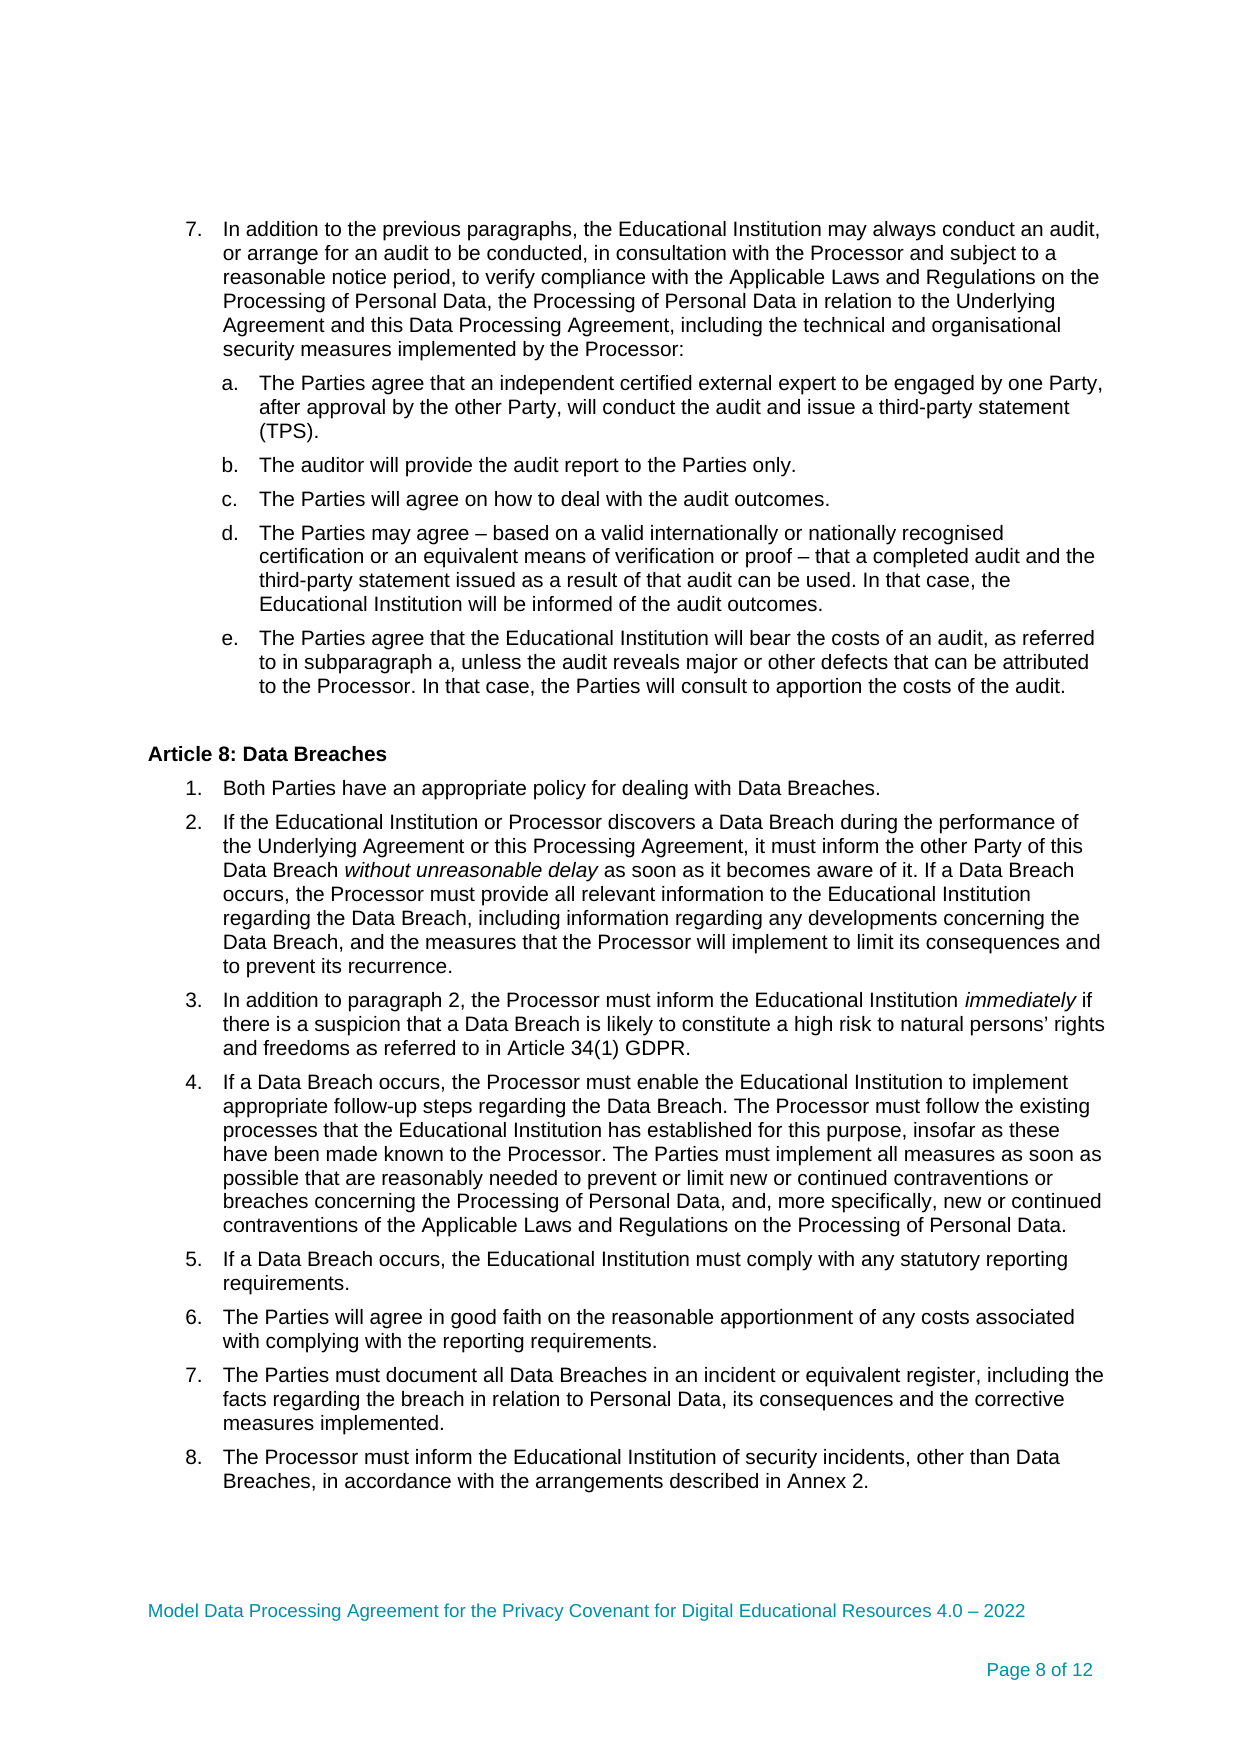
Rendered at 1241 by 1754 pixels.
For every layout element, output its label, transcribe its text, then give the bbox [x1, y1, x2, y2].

list The Parties agree that the Educational Institution will bear the costs of an audit, as referred to in subparagraph a, unless the audit reveals major or other defects that can be attributed to the Processor. In that case, the Parties will consult to apportion the costs of the audit. [221, 626, 1107, 698]
list The Parties will agree in good faith on the reasonable apportionment of any costs associated with complying with the reporting requirements. [185, 1305, 1107, 1353]
list The Parties may agree – based on a valid internationally or nationally recognised certification or an equivalent means of verification or proof – that a completed audit and the third-party statement issued as a result of that audit can be used. In that case, the Educational Institution will be informed of the audit outcomes. [221, 520, 1107, 616]
list The Parties must document all Data Breaches in an incident or equivalent register, including the facts regarding the breach in relation to Personal Data, its consequences and the corrective measures implemented. [185, 1363, 1107, 1435]
list The Processor must inform the Educational Institution of security incidents, other than Data Breaches, in accordance with the arrangements described in Annex 2. [185, 1445, 1107, 1493]
list The auditor will provide the audit report to the Parties only. [221, 452, 1107, 476]
list Both Parties have an appropriate policy for dealing with Data Breaches. [185, 776, 1107, 800]
text Article 8: Data Breaches [148, 742, 1107, 766]
list The Parties agree that an independent certified external expert to be engaged by one Party, after approval by the other Party, will conduct the audit and issue a third-party statement (TPS). [221, 371, 1107, 442]
list In addition to the previous paragraphs, the Educational Institution may always conduct an audit, or arrange for an audit to be conducted, in consultation with the Processor and subject to a reasonable notice period, to verify compliance with the Applicable Laws and Regulations on the Processing of Personal Data, the Processing of Personal Data in relation to the Underlying Agreement and this Data Processing Agreement, including the technical and organisational security measures implemented by the Processor: [185, 217, 1107, 361]
list If the Educational Institution or Processor discovers a Data Breach during the performance of the Underlying Agreement or this Processing Agreement, it must inform the other Party of this Data Breach without unreasonable delay as soon as it becomes aware of it. If a Data Breach occurs, the Processor must provide all relevant information to the Educational Institution regarding the Data Breach, including information regarding any developments concerning the Data Breach, and the measures that the Processor will implement to limit its consequences and to prevent its recurrence. [185, 810, 1107, 978]
list If a Data Breach occurs, the Educational Institution must comply with any statutory reporting requirements. [185, 1247, 1107, 1295]
list If a Data Breach occurs, the Processor must enable the Educational Institution to implement appropriate follow-up steps regarding the Data Breach. The Processor must follow the existing processes that the Educational Institution has established for this purpose, insofar as these have been made known to the Processor. The Parties must implement all measures as soon as possible that are reasonably needed to prevent or limit new or continued contraventions or breaches concerning the Processing of Personal Data, and, more specifically, new or continued contraventions of the Applicable Laws and Regulations on the Processing of Personal Data. [185, 1069, 1107, 1237]
list In addition to paragraph 2, the Processor must inform the Educational Institution immediately if there is a suspicion that a Data Breach is likely to constitute a high risk to natural persons’ rights and freedoms as referred to in Article 34(1) GDPR. [185, 988, 1107, 1059]
list The Parties will agree on how to deal with the audit outcomes. [221, 486, 1107, 510]
